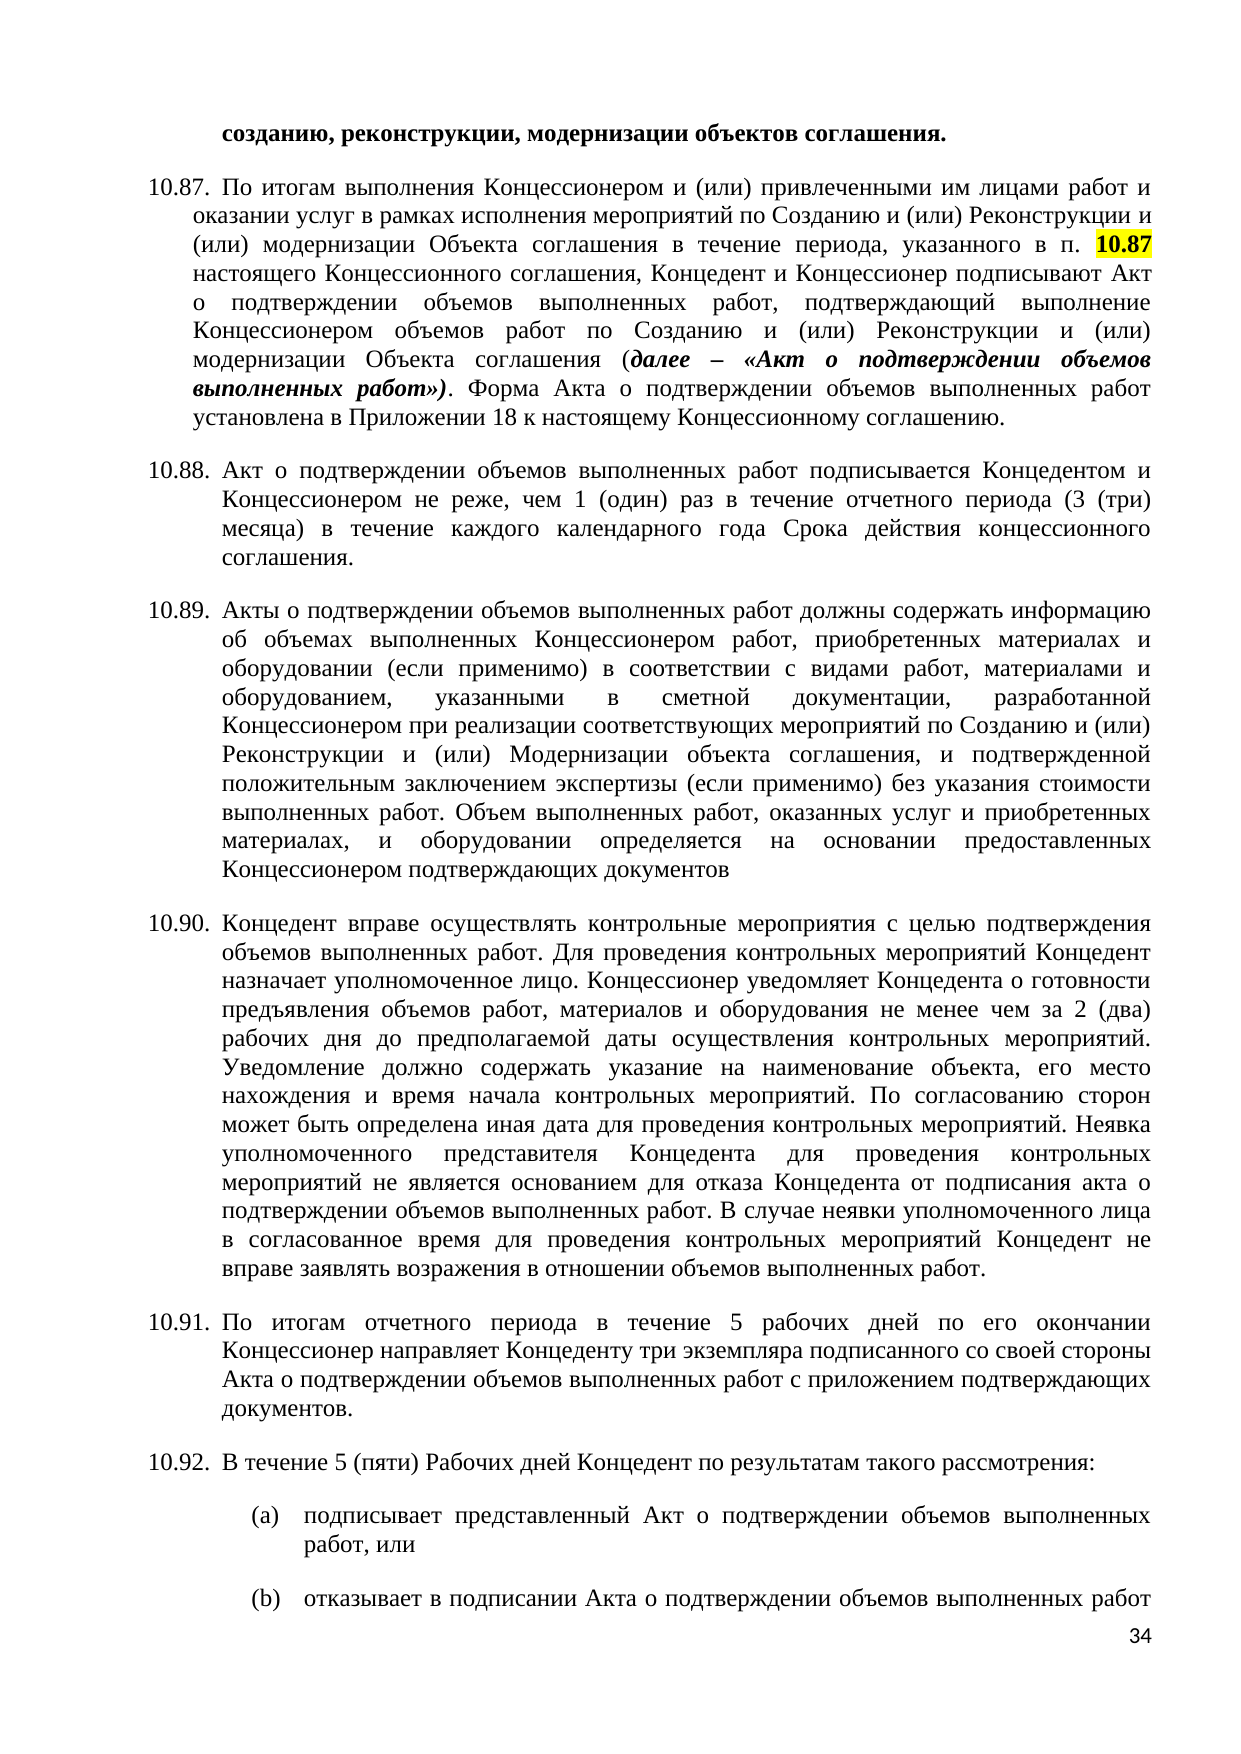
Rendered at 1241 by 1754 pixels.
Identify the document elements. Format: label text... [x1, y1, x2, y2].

text По итогам выполнения Концессионером и (или) привлеченными им лицами работ и оказании услуг в рамках исполнения мероприятий по Созданию и (или) Реконструкции и (или) модернизации Объекта соглашения в течение периода, указанного в п. 10.88 настоящего Концессионного соглашения, Концедент и Концессионер подписывают Акт о подтверждении объемов выполненных работ, подтверждающий выполнение Концессионером объемов работ по Созданию и (или) Реконструкции и (или) модернизации Объекта соглашения (далее – «Акт о подтверждении объемов выполненных работ»). Форма Акта о подтверждении объемов выполненных работ установлена в Приложении 18 к настоящему Концессионному соглашению. [148, 172, 1152, 431]
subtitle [222, 118, 1152, 147]
text Акты о подтверждении объемов выполненных работ должны содержать информацию об объемах выполненных Концессионером работ, приобретенных материалах и оборудовании (если применимо) в соответствии с видами работ, материалами и оборудованием, указанными в сметной документации, разработанной Концессионером при реализации соответствующих мероприятий по Созданию и (или) Реконструкции и (или) Модернизации объекта соглашения, и подтвержденной положительным заключением экспертизы (если применимо) без указания стоимости выполненных работ. Объем выполненных работ, оказанных услуг и приобретенных материалах, и оборудовании определяется на основании предоставленных Концессионером подтверждающих документов [148, 596, 1152, 883]
text Акт о подтверждении объемов выполненных работ подписывается Концедентом и Концессионером не реже, чем 1 (один) раз в течение отчетного периода (3 (три) месяца) в течение каждого календарного года Срока действия концессионного соглашения. [148, 456, 1152, 571]
text По итогам отчетного периода в течение 5 рабочих дней по его окончании Концессионер направляет Концеденту три экземпляра подписанного со своей стороны Акта о подтверждении объемов выполненных работ с приложением подтверждающих документов. [148, 1307, 1152, 1422]
text Концедент вправе осуществлять контрольные мероприятия с целью подтверждения объемов выполненных работ. Для проведения контрольных мероприятий Концедент назначает уполномоченное лицо. Концессионер уведомляет Концедента о готовности предъявления объемов работ, материалов и оборудования не менее чем за 2 (два) рабочих дня до предполагаемой даты осуществления контрольных мероприятий. Уведомление должно содержать указание на наименование объекта, его место нахождения и время начала контрольных мероприятий. По согласованию сторон может быть определена иная дата для проведения контрольных мероприятий. Неявка уполномоченного представителя Концедента для проведения контрольных мероприятий не является основанием для отказа Концедента от подписания акта о подтверждении объемов выполненных работ. В случае неявки уполномоченного лица в согласованное время для проведения контрольных мероприятий Концедент не вправе заявлять возражения в отношении объемов выполненных работ. [148, 908, 1152, 1282]
text В течение 5 (пяти) Рабочих дней Концедент по результатам такого рассмотрения: [148, 1447, 1152, 1476]
text подписывает представленный Акт о подтверждении объемов выполненных работ, или [251, 1501, 1152, 1558]
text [251, 1583, 1152, 1612]
